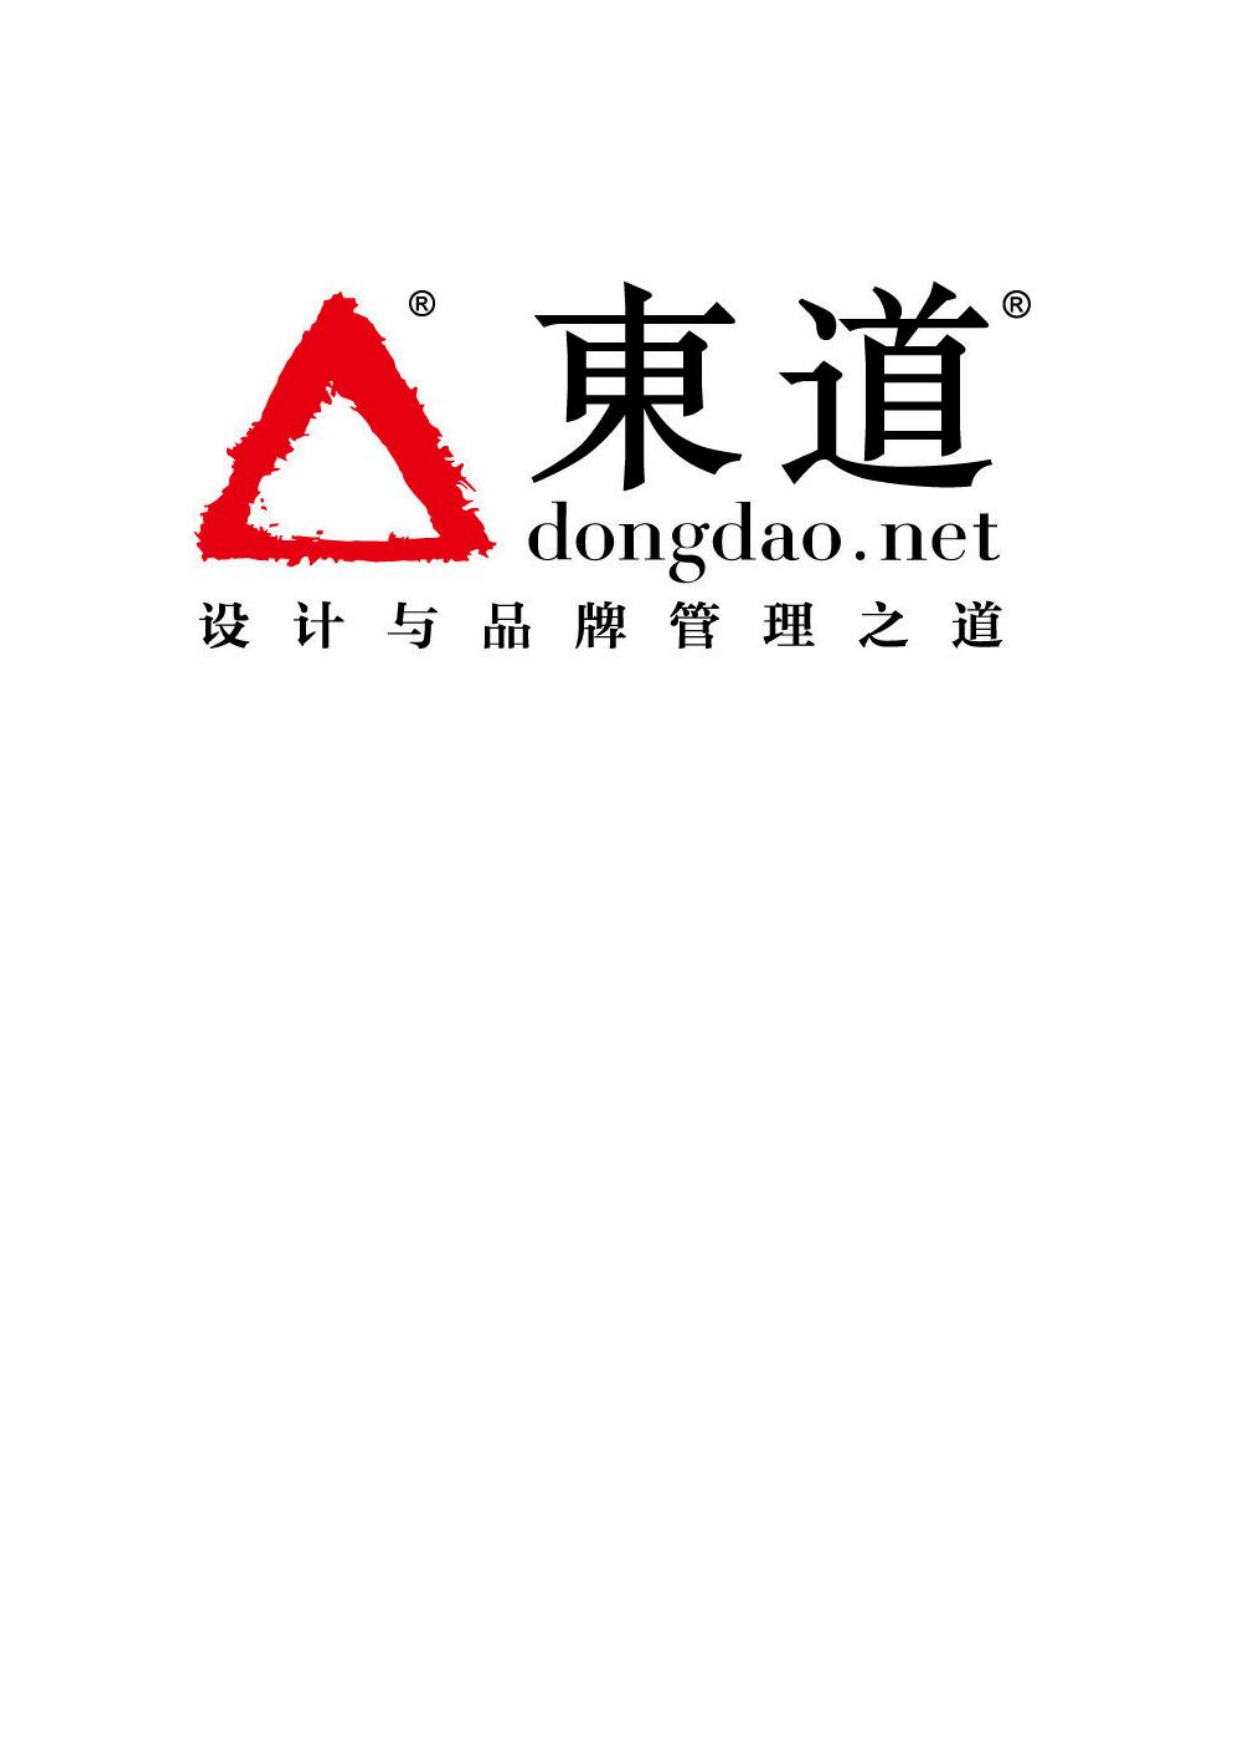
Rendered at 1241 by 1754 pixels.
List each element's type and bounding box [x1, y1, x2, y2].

picture [187, 162, 1052, 696]
